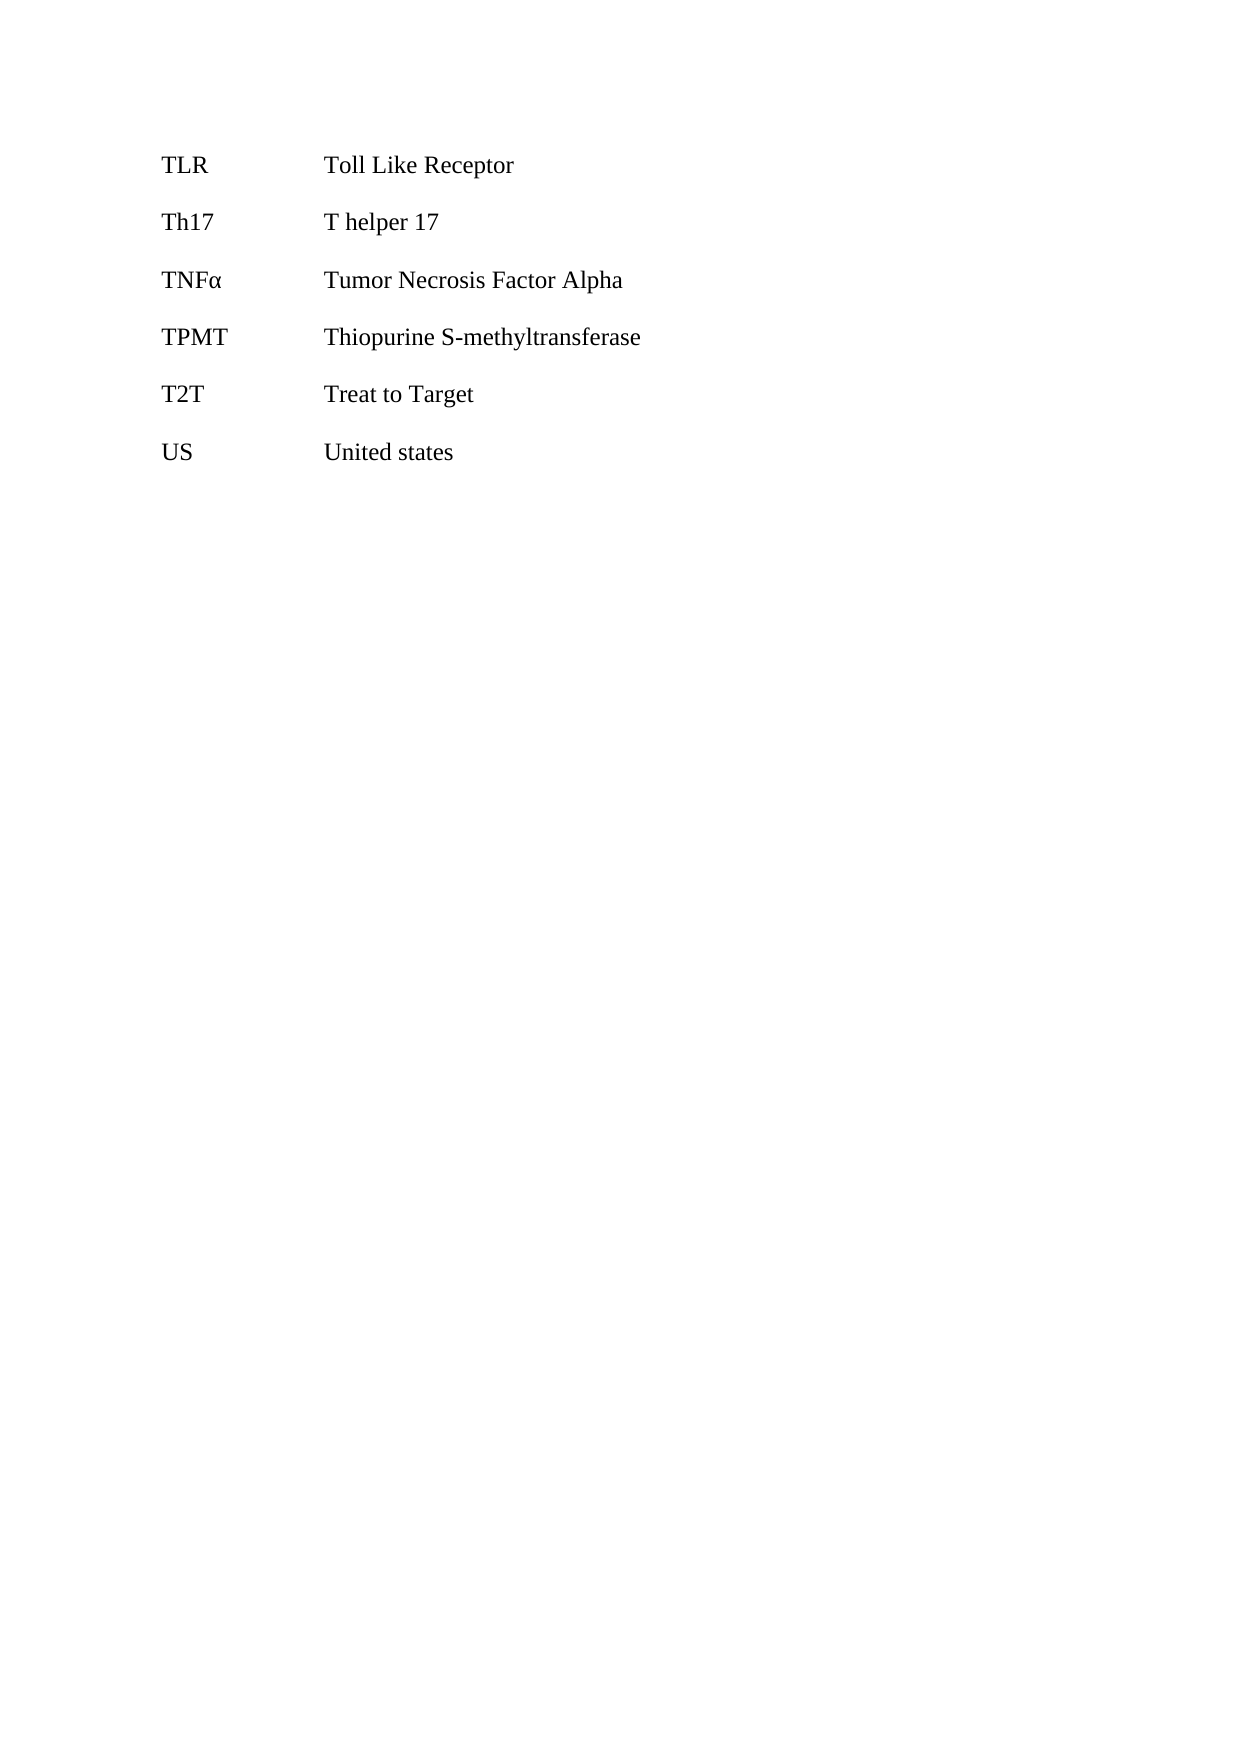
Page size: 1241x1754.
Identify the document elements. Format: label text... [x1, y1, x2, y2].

table_cell United states [313, 437, 1084, 494]
table_cell TNFα [150, 265, 312, 322]
table_cell Th17 [150, 208, 312, 265]
table_cell T2T [150, 380, 312, 437]
table_cell Treat to Target [313, 380, 1084, 437]
table_cell Toll Like Receptor [313, 150, 1084, 207]
table_cell US [150, 437, 312, 494]
table_cell TPMT [150, 322, 312, 379]
table_cell T helper 17 [313, 208, 1084, 265]
table_cell Thiopurine S-methyltransferase [313, 322, 1084, 379]
table_cell TLR [150, 150, 312, 207]
table_cell Tumor Necrosis Factor Alpha [313, 265, 1084, 322]
